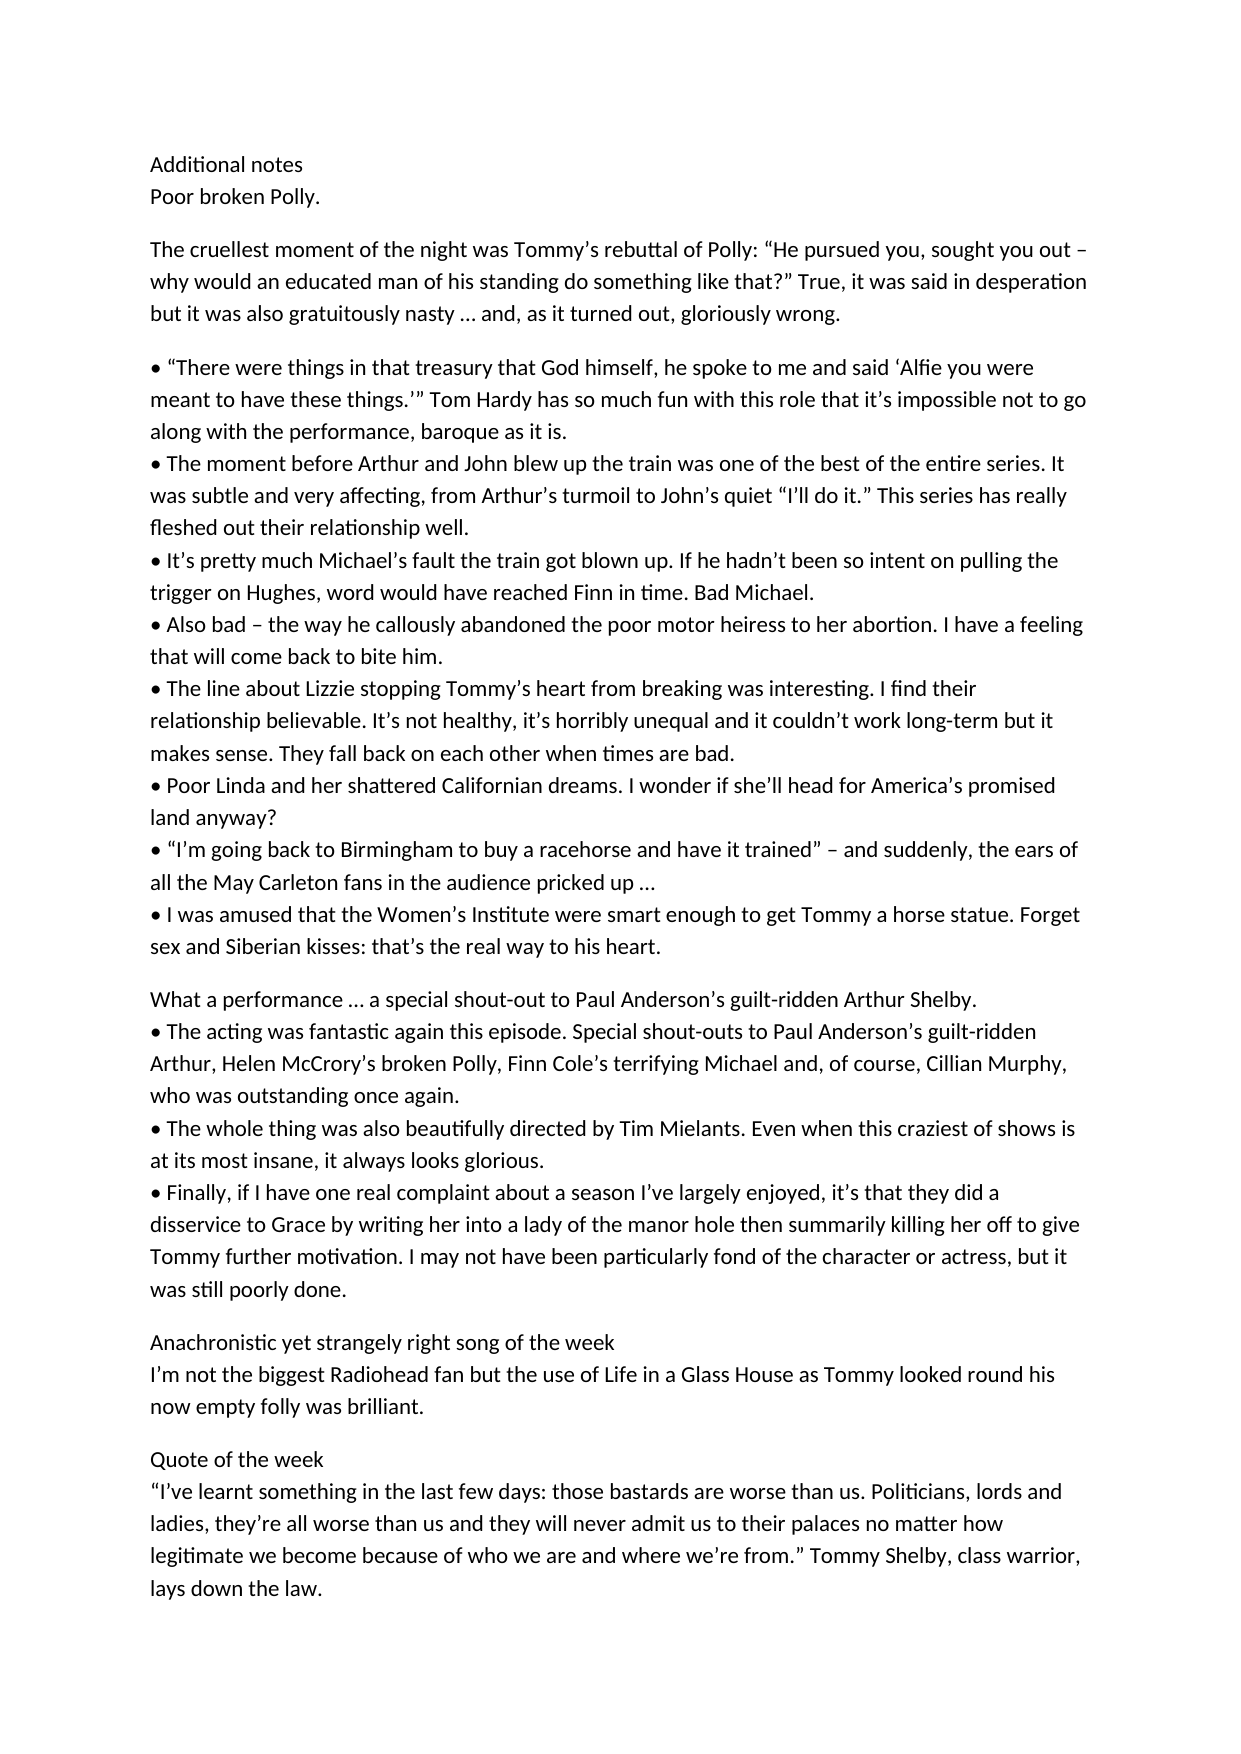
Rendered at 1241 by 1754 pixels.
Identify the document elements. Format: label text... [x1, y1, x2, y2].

text • “There were things in that treasury that God himself, he spoke to me and said ‘Alfie you were meant to have these things.’” Tom Hardy has so much fun with this role that it’s impossible not to go along with the performance, baroque as it is. • The moment before Arthur and John blew up the train was one of the best of the entire series. It was subtle and very affecting, from Arthur’s turmoil to John’s quiet “I’ll do it.” This series has really fleshed out their relationship well. • It’s pretty much Michael’s fault the train got blown up. If he hadn’t been so intent on pulling the trigger on Hughes, word would have reached Finn in time. Bad Michael. • Also bad – the way he callously abandoned the poor motor heiress to her abortion. I have a feeling that will come back to bite him. • The line about Lizzie stopping Tommy’s heart from breaking was interesting. I find their relationship believable. It’s not healthy, it’s horribly unequal and it couldn’t work long-term but it makes sense. They fall back on each other when times are bad. • Poor Linda and her shattered Californian dreams. I wonder if she’ll head for America’s promised land anyway? • “I’m going back to Birmingham to buy a racehorse and have it trained” – and suddenly, the ears of all the May Carleton fans in the audience pricked up … • I was amused that the Women’s Institute were smart enough to get Tommy a horse statue. Forget sex and Siberian kisses: that’s the real way to his heart. [150, 353, 1090, 960]
text Additional notes Poor broken Polly. [150, 150, 1090, 210]
text What a performance … a special shout-out to Paul Anderson’s guilt-ridden Arthur Shelby. • The acting was fantastic again this episode. Special shout-outs to Paul Anderson’s guilt-ridden Arthur, Helen McCrory’s broken Polly, Finn Cole’s terrifying Michael and, of course, Cillian Murphy, who was outstanding once again. • The whole thing was also beautifully directed by Tim Mielants. Even when this craziest of shows is at its most insane, it always looks glorious. • Finally, if I have one real complaint about a season I’ve largely enjoyed, it’s that they did a disservice to Grace by writing her into a lady of the manor hole then summarily killing her off to give Tommy further motivation. I may not have been particularly fond of the character or actress, but it was still poorly done. [150, 985, 1090, 1303]
text The cruellest moment of the night was Tommy’s rebuttal of Polly: “He pursued you, sought you out – why would an educated man of his standing do something like that?” True, it was said in desperation but it was also gratuitously nasty … and, as it turned out, gloriously wrong. [150, 235, 1090, 328]
text Anachronistic yet strangely right song of the week I’m not the biggest Radiohead fan but the use of Life in a Glass House as Tommy looked round his now empty folly was brilliant. [150, 1328, 1090, 1420]
text Quote of the week “I’ve learnt something in the last few days: those bastards are worse than us. Politicians, lords and ladies, they’re all worse than us and they will never admit us to their palaces no matter how legitimate we become because of who we are and where we’re from.” Tommy Shelby, class warrior, lays down the law. [150, 1445, 1090, 1602]
